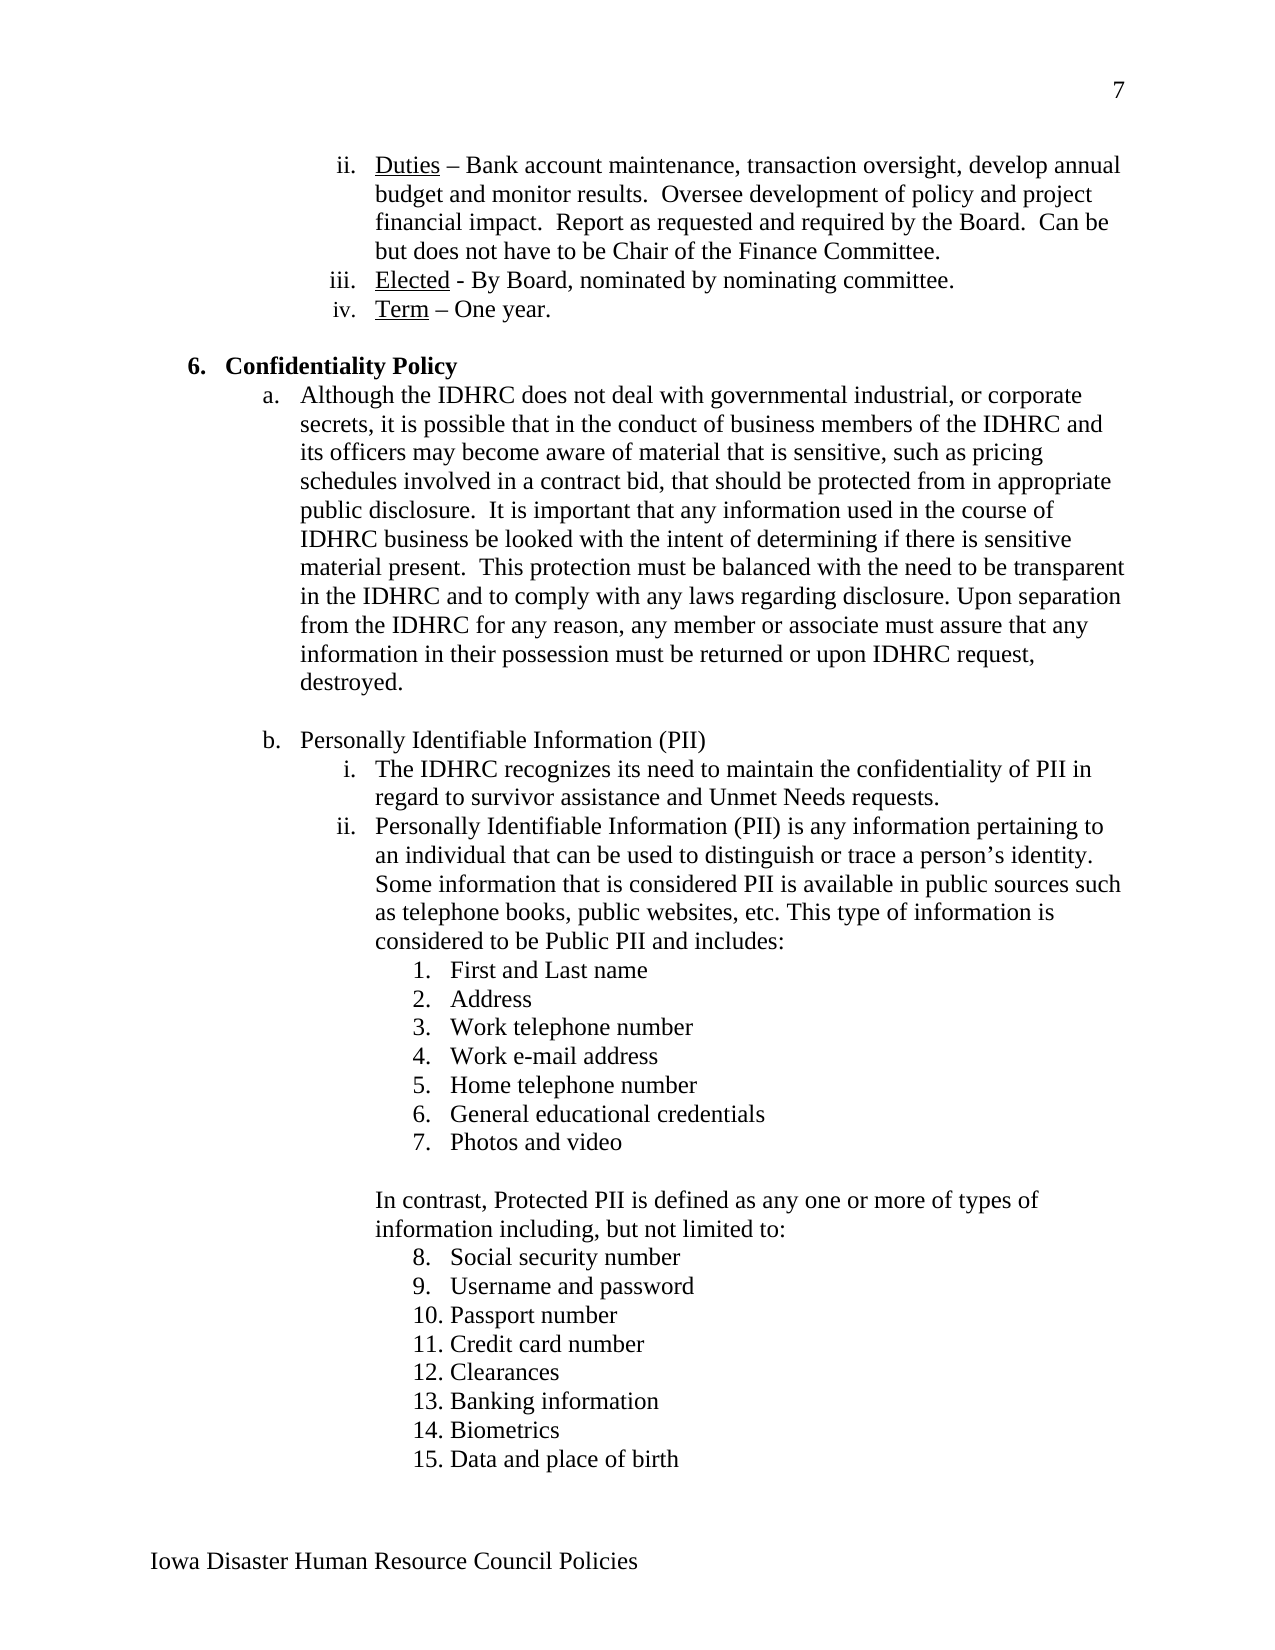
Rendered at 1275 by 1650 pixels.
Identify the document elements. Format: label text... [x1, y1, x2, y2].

list The IDHRC recognizes its need to maintain the confidentiality of PII in regard to survivor assistance and Unmet Needs requests. [356, 754, 1125, 811]
list Username and password [412, 1271, 1125, 1300]
list Duties – Bank account maintenance, transaction oversight, develop annual budget and monitor results. Oversee development of policy and project financial impact. Report as requested and required by the Board. Can be but does not have to be Chair of the Finance Committee. [356, 150, 1125, 265]
list Work e-mail address [412, 1041, 1125, 1070]
list Credit card number [412, 1329, 1125, 1357]
list Term – One year. [356, 294, 1125, 322]
list Banking information [412, 1386, 1125, 1415]
list Photos and video [412, 1127, 1125, 1156]
list Biometrics [412, 1415, 1125, 1444]
list Data and place of birth [412, 1444, 1125, 1472]
list General educational credentials [412, 1099, 1125, 1127]
list Passport number [412, 1300, 1125, 1329]
list Confidentiality Policy [187, 351, 1125, 380]
text In contrast, Protected PII is defined as any one or more of types of information including, but not limited to: [375, 1185, 1125, 1242]
list Although the IDHRC does not deal with governmental industrial, or corporate secrets, it is possible that in the conduct of business members of the IDHRC and its officers may become aware of material that is sensitive, such as pricing schedules involved in a contract bid, that should be protected from in appropriate public disclosure. It is important that any information used in the course of IDHRC business be looked with the intent of determining if there is sensitive material present. This protection must be balanced with the need to be transparent in the IDHRC and to comply with any laws regarding disclosure. Upon separation from the IDHRC for any reason, any member or associate must assure that any information in their possession must be returned or upon IDHRC request, destroyed. [262, 380, 1125, 696]
list Work telephone number [412, 1012, 1125, 1041]
list First and Last name [412, 955, 1125, 984]
list Personally Identifiable Information (PII) is any information pertaining to an individual that can be used to distinguish or trace a person’s identity. Some information that is considered PII is available in public sources such as telephone books, public websites, etc. This type of information is considered to be Public PII and includes: [356, 811, 1125, 955]
list Clearances [412, 1357, 1125, 1386]
list Home telephone number [412, 1070, 1125, 1099]
list Address [412, 984, 1125, 1012]
list Elected - By Board, nominated by nominating committee. [356, 265, 1125, 294]
list Personally Identifiable Information (PII) [262, 725, 1125, 754]
list Social security number [412, 1242, 1125, 1271]
